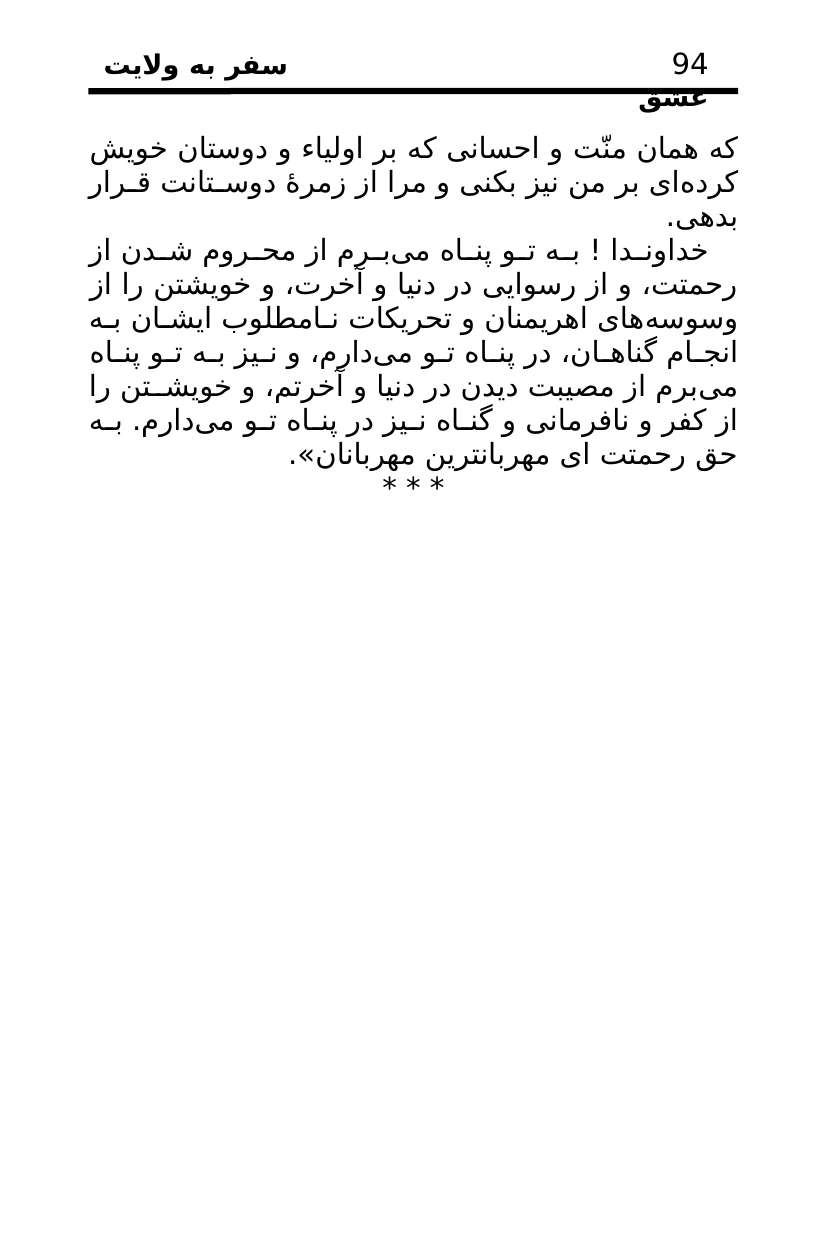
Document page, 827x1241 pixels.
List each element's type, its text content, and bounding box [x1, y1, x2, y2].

text خداوندا ! به تو پناه می‌برم از محروم شدن از رحمتت، و از رسوایی در دنیا و آخرت، و خویشتن را از وسوسه‌های اهریمنان و تحریکات نامطلوب ایشان به انجام گناهان، در پناه تو می‌دارم، و نیز به تو پناه می‌برم از مصیبت دیدن در دنیا و آخرتم، و خویشتن را از کفر و نافرمانی و گناه نیز در پناه تو می‌دارم. به حق رحمتت ای مهربانترین مهربانان». [89, 233, 738, 471]
text * * * [89, 471, 738, 505]
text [89, 132, 738, 233]
